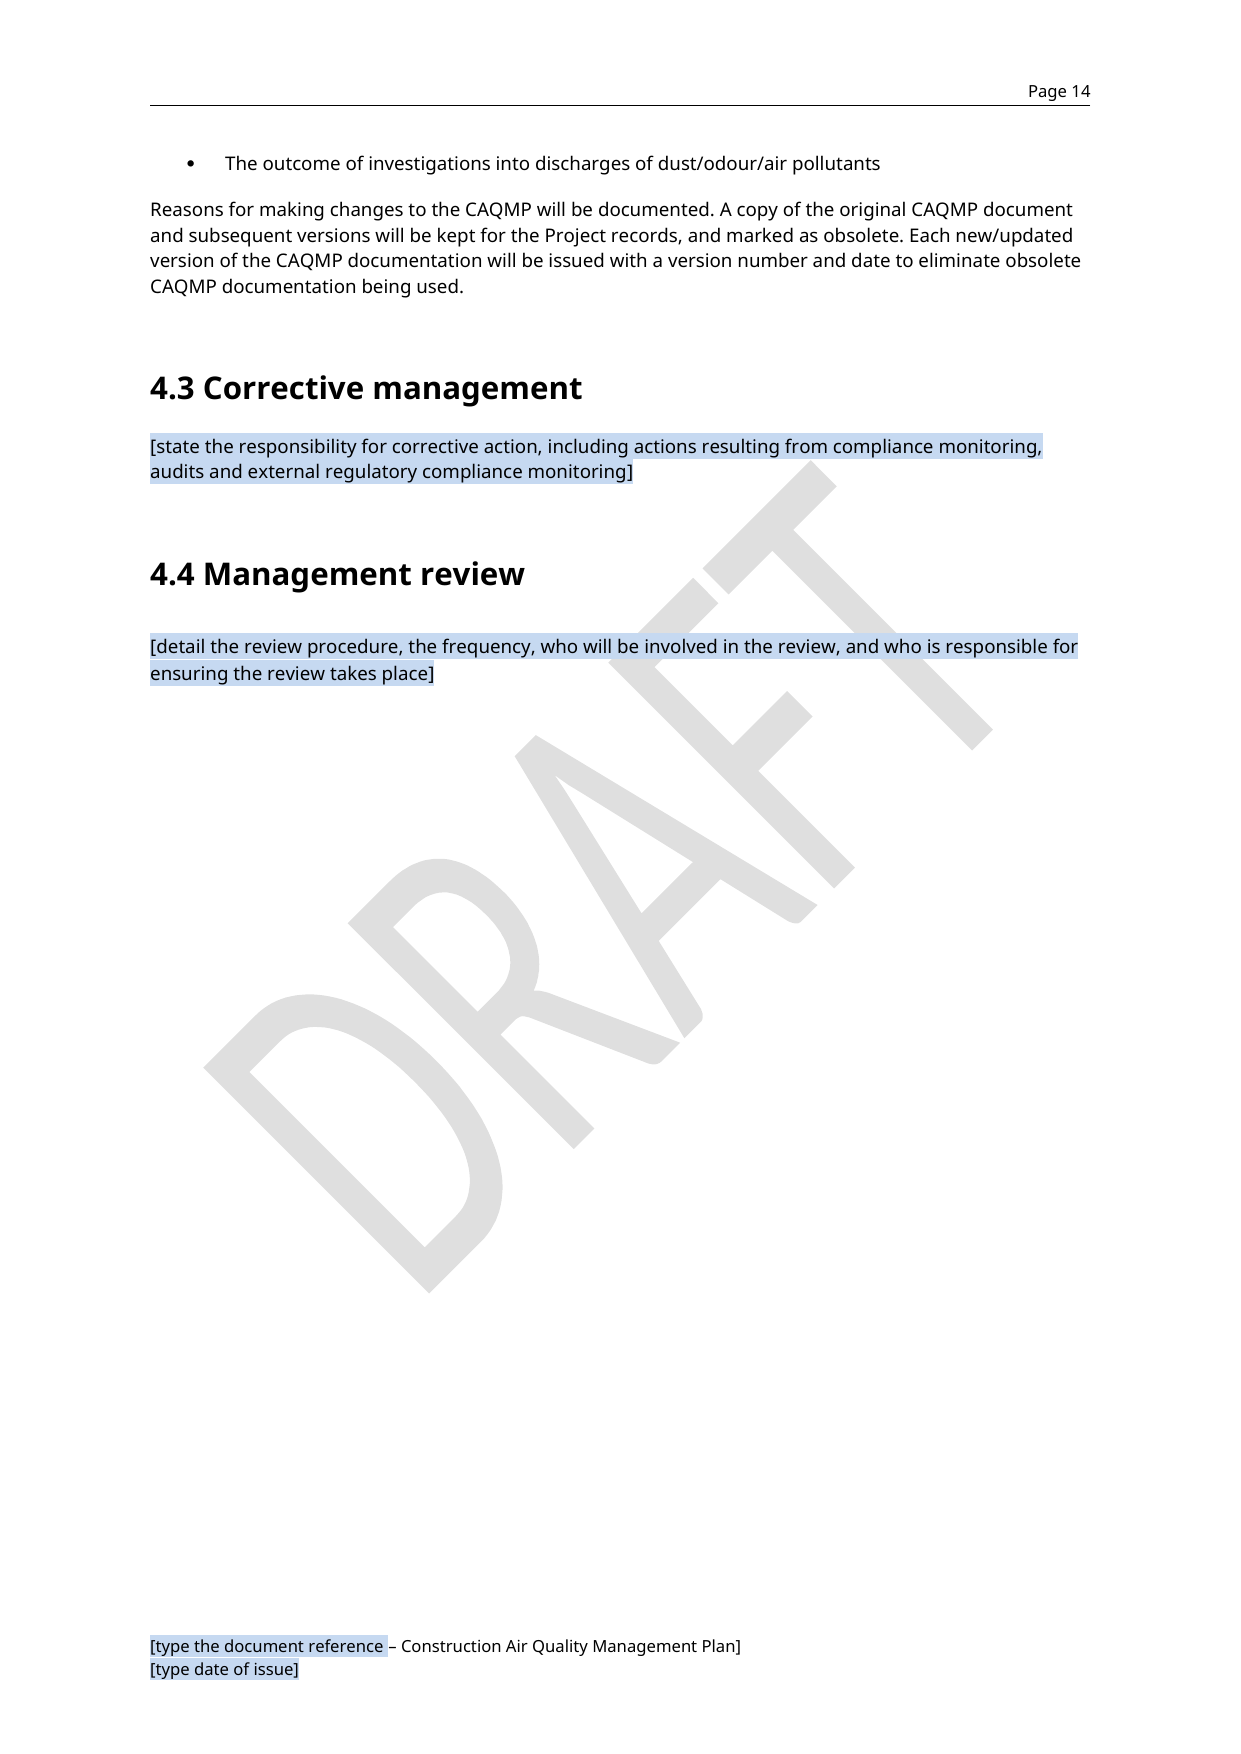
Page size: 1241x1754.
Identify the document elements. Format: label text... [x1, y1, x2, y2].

text [state the responsibility for corrective action, including actions resulting from compliance monitoring, audits and external regulatory compliance monitoring] [633, 433, 1090, 484]
subtitle 4.4 Management review [150, 551, 1090, 594]
text [detail the review procedure, the frequency, who will be involved in the review, and who is responsible for ensuring the review takes place] [150, 632, 1090, 686]
subtitle 4.3 Corrective management [150, 366, 1090, 408]
text Reasons for making changes to the CAQMP will be documented. A copy of the original CAQMP document and subsequent versions will be kept for the Project records, and marked as obsolete. Each new/updated version of the CAQMP documentation will be issued with a version number and date to eliminate obsolete CAQMP documentation being used. [150, 196, 1090, 298]
list The outcome of investigations into discharges of dust/odour/air pollutants [187, 150, 1090, 176]
